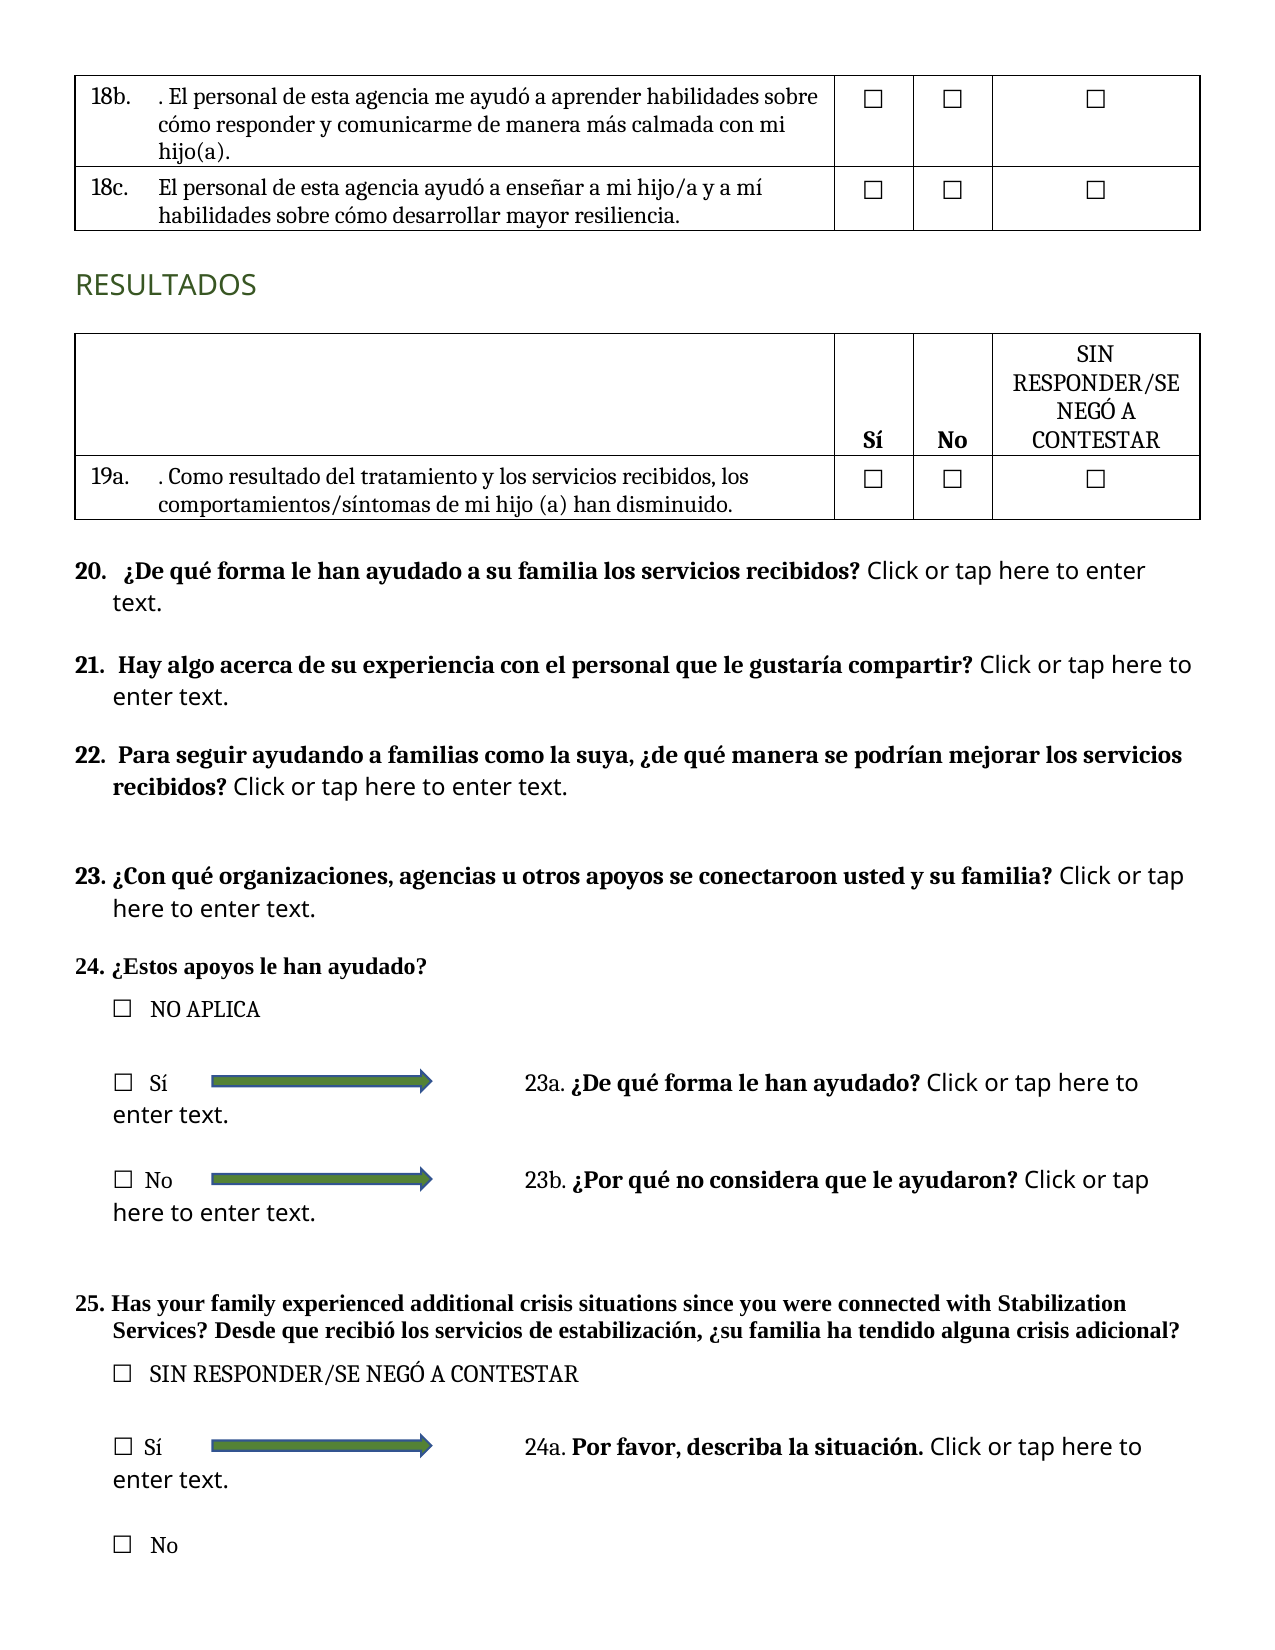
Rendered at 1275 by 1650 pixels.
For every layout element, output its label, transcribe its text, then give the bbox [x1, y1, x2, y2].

text ☐ NO APLICA [111, 992, 1200, 1024]
table_cell ☐ [914, 456, 992, 519]
table_cell 19a. . Como resultado del tratamiento y los servicios recibidos, los comportamientos/síntomas de mi hijo (a) han disminuido. [76, 456, 834, 519]
text ☐ No [111, 1528, 1200, 1560]
table_header [76, 334, 834, 455]
text 23. ¿Con qué organizaciones, agencias u otros apoyos se conectaroon usted y su familia? [75, 859, 1200, 924]
text ☐ Sí 23a. ¿De qué forma le han ayudado? [75, 1065, 1200, 1131]
table_cell ☐ [835, 167, 913, 230]
table_cell ☐ [993, 76, 1199, 166]
text 21. Hay algo acerca de su experiencia con el personal que le gustaría compartir? [75, 647, 1200, 713]
text ☐ Sí 24a. Por favor, describa la situación. [75, 1430, 1200, 1495]
table_cell ☐ [993, 167, 1199, 230]
table_cell 18b. . El personal de esta agencia me ayudó a aprender habilidades sobre cómo responder y comunicarme de manera más calmada con mi hijo(a). [76, 76, 834, 166]
table_cell ☐ [914, 167, 992, 230]
text ☐ SIN RESPONDER/SE NEGÓ A CONTESTAR [111, 1356, 1200, 1389]
table_cell ☐ [835, 456, 913, 519]
text 20. ¿De qué forma le han ayudado a su familia los servicios recibidos? [75, 553, 1200, 619]
table_cell ☐ [835, 76, 913, 166]
text RESULTADOS [75, 264, 1200, 304]
text 22. Para seguir ayudando a familias como la suya, ¿de qué manera se podrían mejorar los servicios recibidos? [75, 741, 1200, 803]
text 25. Has your family experienced additional crisis situations since you were connected with Stabilization Services? Desde que recibió los servicios de estabilización, ¿su familia ha tendido alguna crisis adicional? [75, 1289, 1200, 1344]
table_cell ☐ [993, 456, 1199, 519]
table_cell ☐ [914, 76, 992, 166]
table_header Sí [835, 334, 913, 455]
text ☐ No 23b. ¿Por qué no considera que le ayudaron? [75, 1163, 1200, 1228]
text 24. ¿Estos apoyos le han ayudado? [75, 952, 1200, 979]
table_header No [914, 334, 992, 455]
table_header SIN RESPONDER/SE NEGÓ A CONTESTAR [993, 334, 1199, 455]
table_cell 18c. El personal de esta agencia ayudó a enseñar a mi hijo/a y a mí habilidades sobre cómo desarrollar mayor resiliencia. [76, 167, 834, 230]
